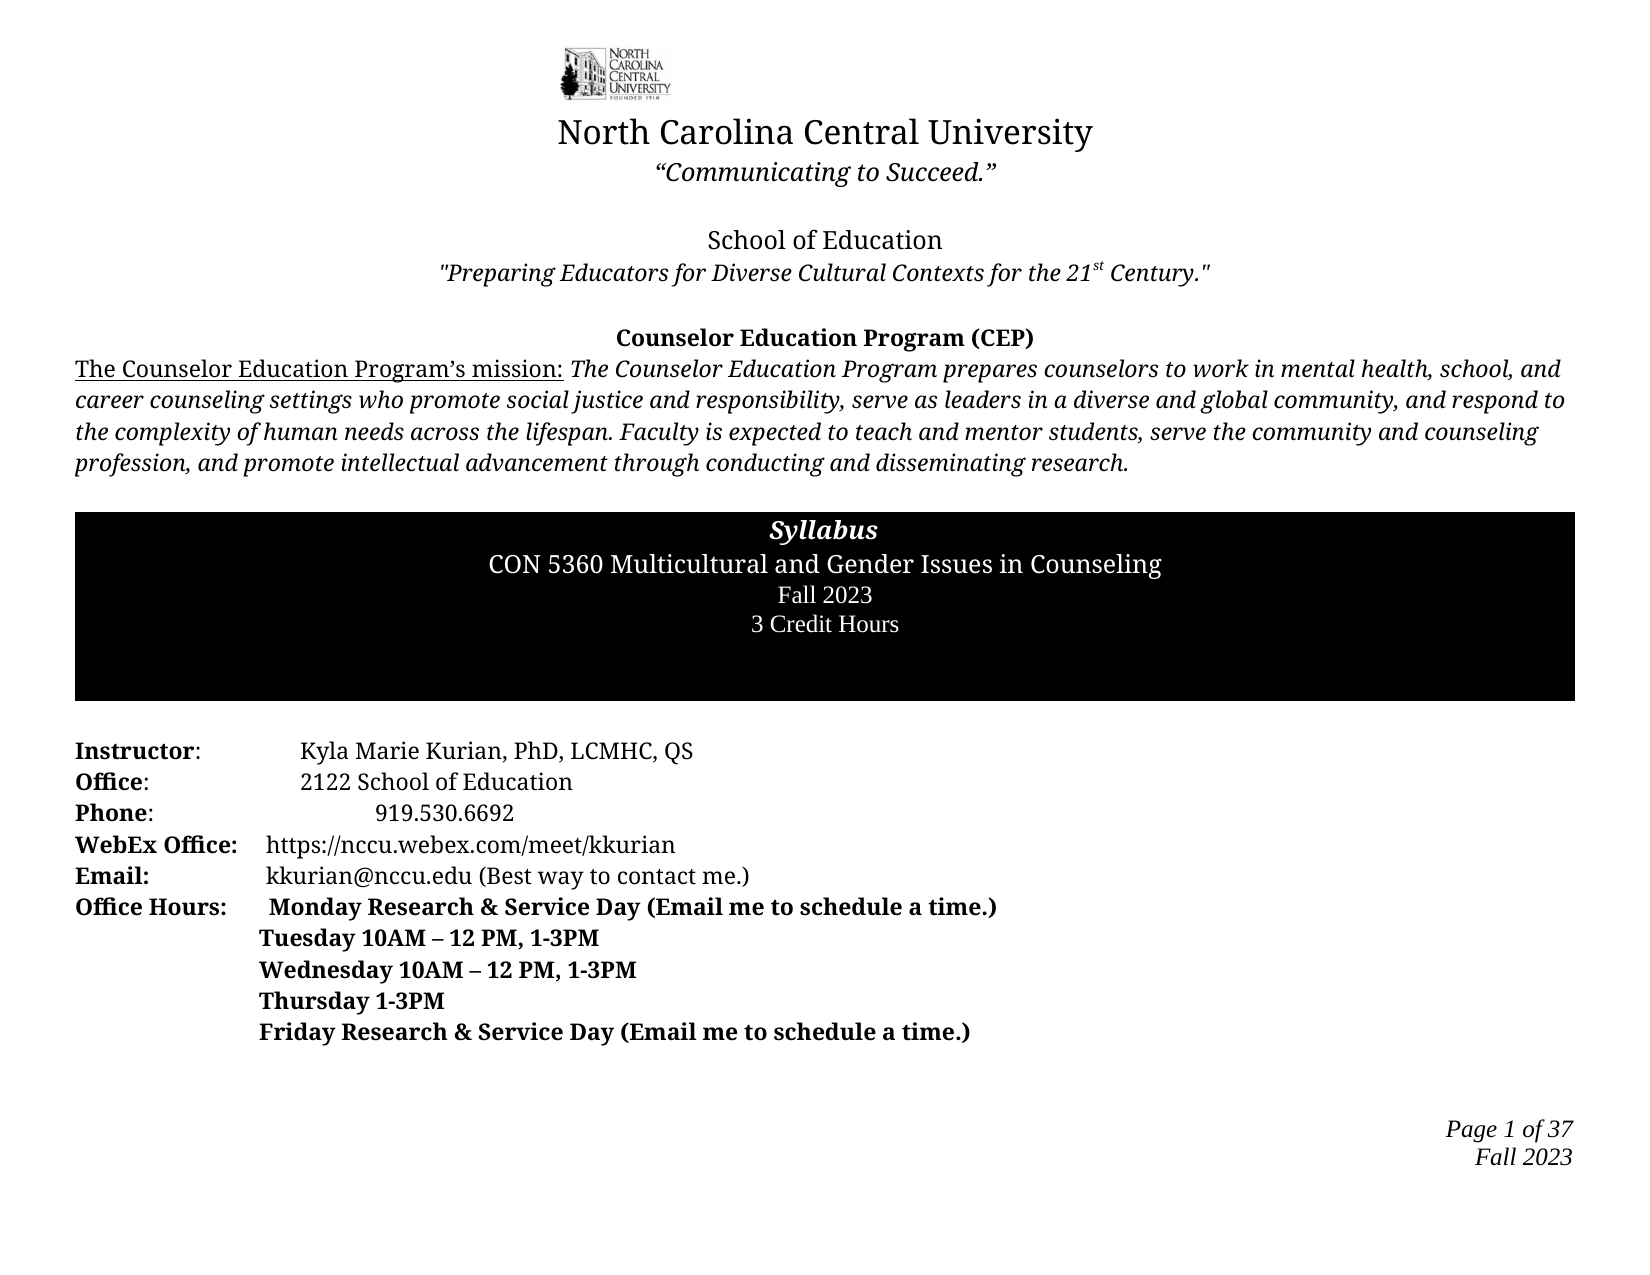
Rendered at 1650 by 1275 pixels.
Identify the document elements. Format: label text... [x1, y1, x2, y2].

text School of Education [75, 223, 1575, 257]
subtitle Syllabus [75, 512, 1575, 546]
text WebEx Office: https://nccu.webex.com/meet/kkurian [75, 828, 1575, 860]
text Friday Research & Service Day (Email me to schedule a time.) [75, 1016, 1575, 1047]
text Fall 2023 [75, 580, 1575, 609]
text Office: 2122 School of Education [75, 766, 1575, 797]
title North Carolina Central University [75, 109, 1575, 154]
text “Communicating to Succeed.” [75, 154, 1575, 188]
text 3 Credit Hours [75, 609, 1575, 638]
subtitle CON 5360 Multicultural and Gender Issues in Counseling [75, 546, 1575, 580]
text Tuesday 10AM – 12 PM, 1-3PM [75, 922, 1575, 953]
text "Preparing Educators for Diverse Cultural Contexts for the 21st Century." [75, 257, 1575, 288]
text Thursday 1-3PM [75, 985, 1575, 1016]
picture [559, 45, 673, 103]
text Wednesday 10AM – 12 PM, 1-3PM [75, 953, 1575, 985]
text Phone: 919.530.6692 [75, 797, 1575, 828]
text The Counselor Education Program’s mission: The Counselor Education Program prepares counselors to work in mental health, school, and career counseling settings who promote social justice and responsibility, serve as leaders in a diverse and global community, and respond to the complexity of human needs across the lifespan. Faculty is expected to teach and mentor students, serve the community and counseling profession, and promote intellectual advancement through conducting and disseminating research. [75, 353, 1575, 478]
text Office Hours: Monday Research & Service Day (Email me to schedule a time.) [75, 891, 1575, 922]
text Instructor: Kyla Marie Kurian, PhD, LCMHC, QS [75, 735, 1575, 766]
text Counselor Education Program (CEP) [75, 322, 1575, 353]
text Email: kkurian@nccu.edu (Best way to contact me.) [75, 860, 1575, 891]
